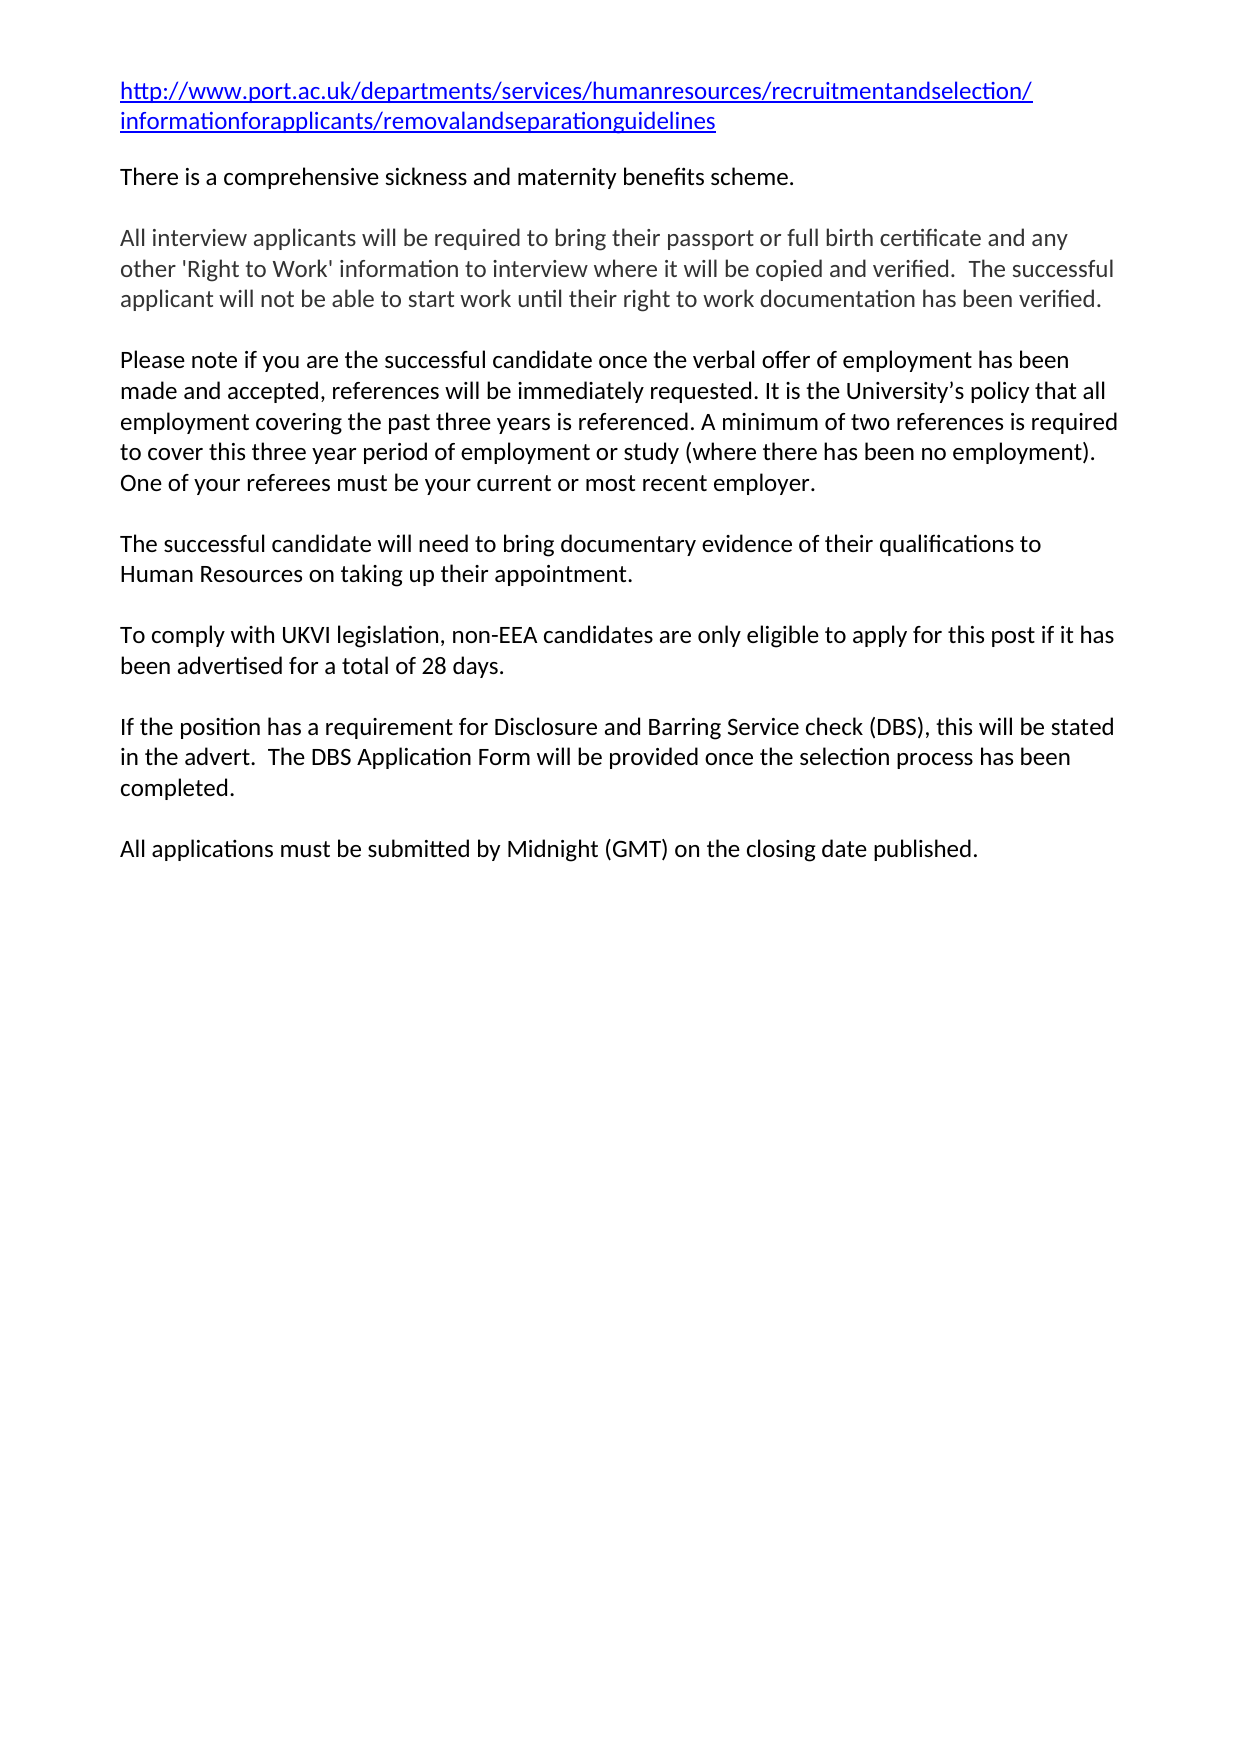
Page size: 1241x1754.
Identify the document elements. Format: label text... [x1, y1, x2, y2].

text The successful candidate will need to bring documentary evidence of their qualifications to Human Resources on taking up their appointment. [120, 528, 1120, 589]
text All interview applicants will be required to bring their passport or full birth certificate and any other 'Right to Work' information to interview where it will be copied and verified. The successful applicant will not be able to start work until their right to work documentation has been verified. [120, 192, 1120, 314]
text All applications must be submitted by Midnight (GMT) on the closing date published. [120, 833, 1120, 863]
text If the position has a requirement for Disclosure and Barring Service check (DBS), this will be stated in the advert. The DBS Application Form will be provided once the selection process has been completed. [120, 711, 1120, 802]
text There is a comprehensive sickness and maternity benefits scheme. [120, 161, 1120, 192]
text Please note if you are the successful candidate once the verbal offer of employment has been made and accepted, references will be immediately requested. It is the University’s policy that all employment covering the past three years is referenced. A minimum of two references is required to cover this three year period of employment or study (where there has been no employment). One of your referees must be your current or most recent employer. [120, 344, 1120, 497]
text To comply with UKVI legislation, non-EEA candidates are only eligible to apply for this post if it has been advertised for a total of 28 days. [120, 619, 1120, 680]
text http://www.port.ac.uk/departments/services/humanresources/recruitmentandselection/informationforapplicants/removalandseparationguidelines [120, 75, 1120, 136]
